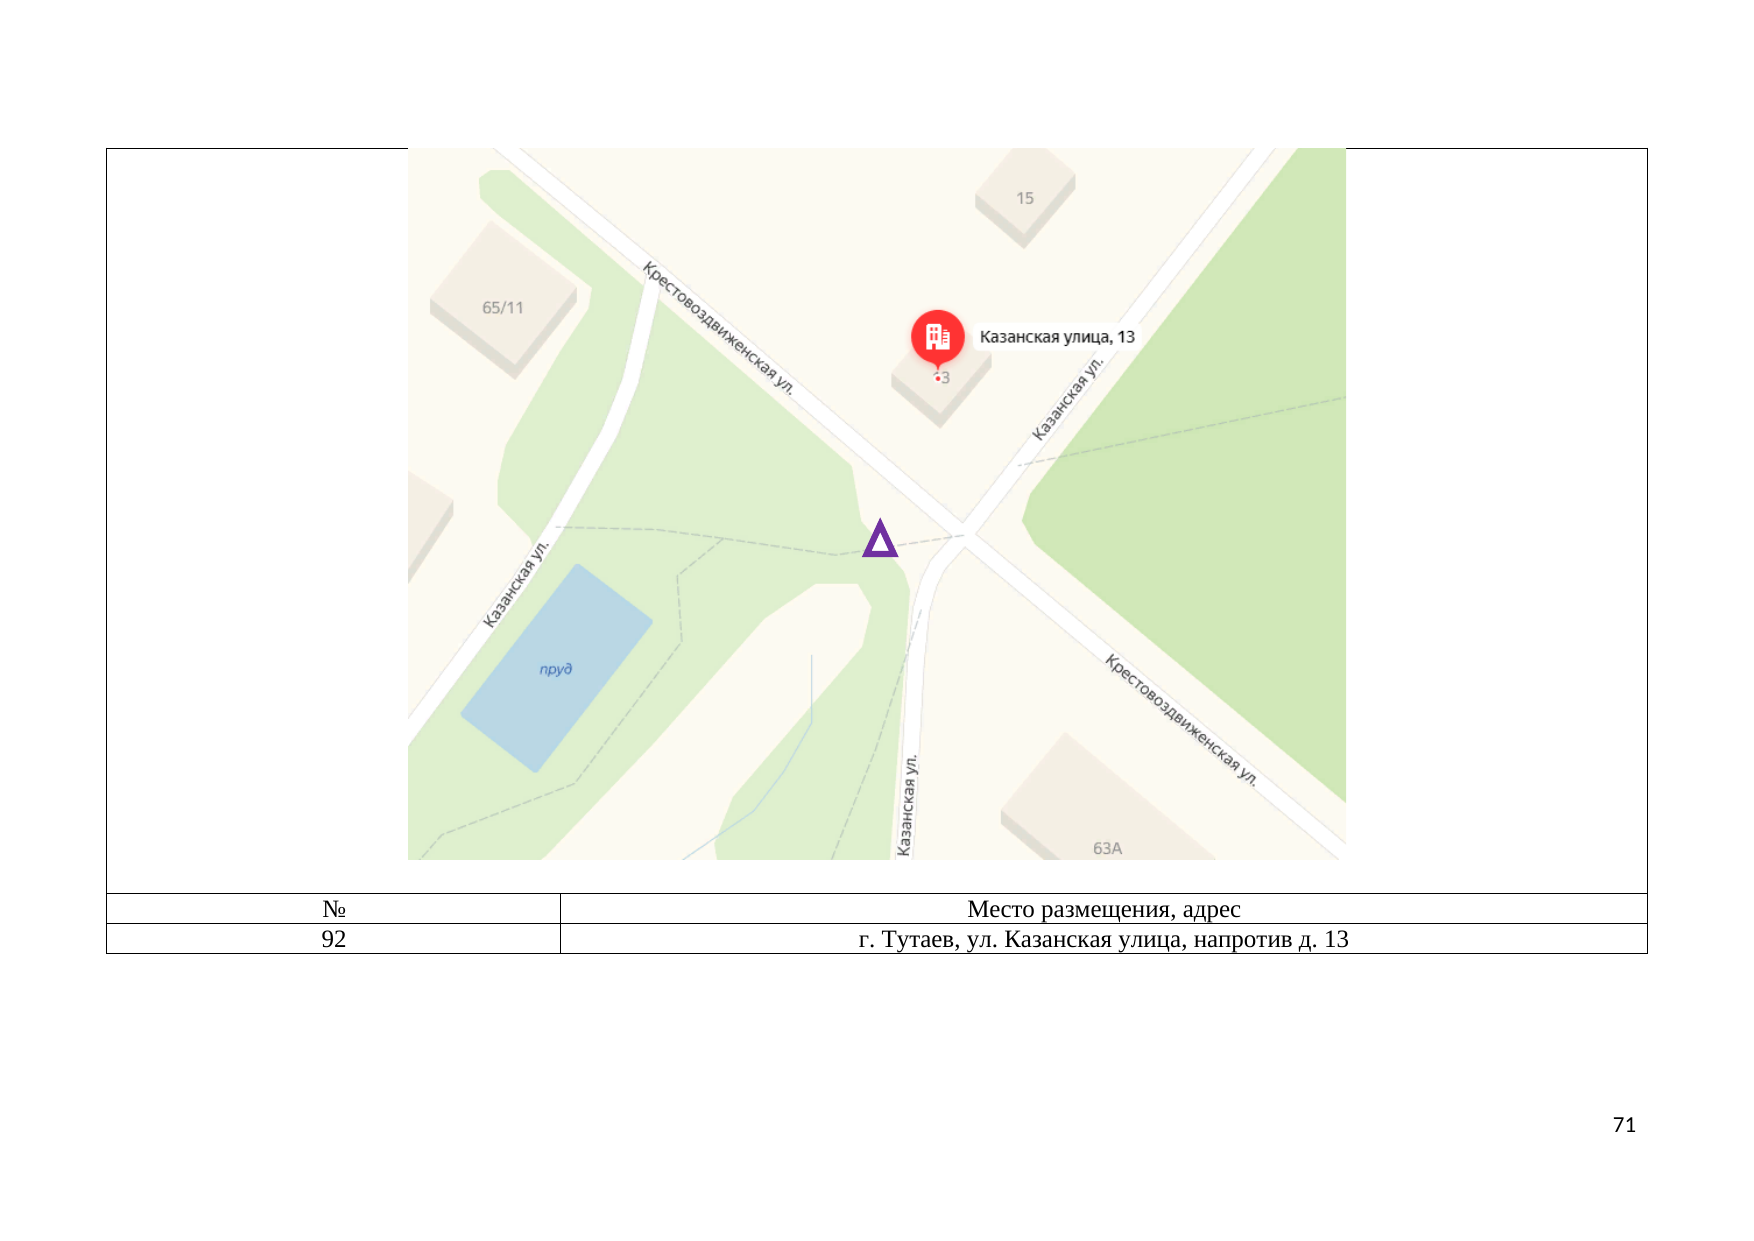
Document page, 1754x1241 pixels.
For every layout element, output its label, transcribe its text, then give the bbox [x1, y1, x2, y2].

table_cell Место размещения, адрес [561, 894, 1647, 923]
table_cell г. Тутаев, ул. Казанская улица, напротив д. 13 [561, 924, 1647, 953]
table_header [107, 149, 1647, 893]
picture [408, 148, 1347, 860]
table_cell № [107, 894, 560, 923]
table_cell 92 [107, 924, 560, 953]
